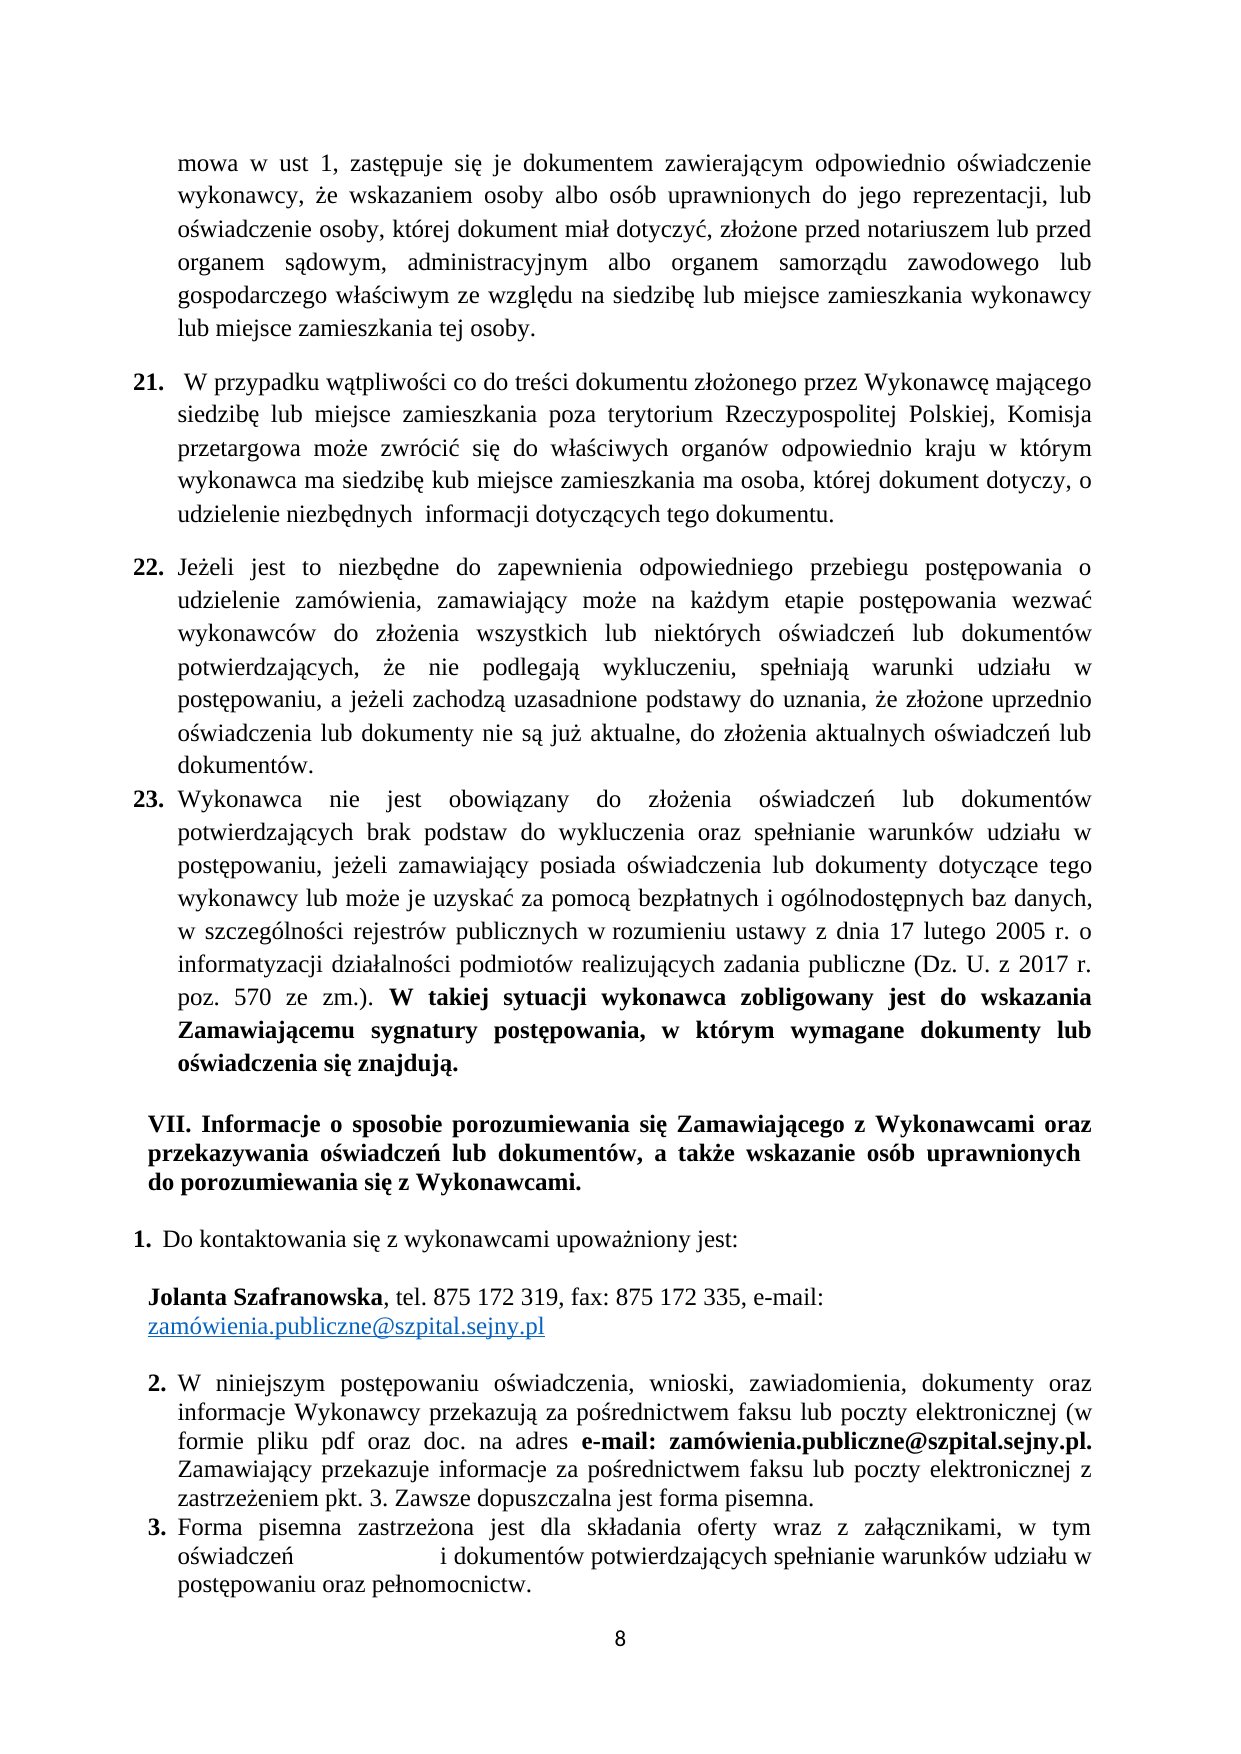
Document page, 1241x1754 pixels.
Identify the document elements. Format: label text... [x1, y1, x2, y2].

list Jeżeli jest to niezbędne do zapewnienia odpowiedniego przebiegu postępowania o udzielenie zamówienia, zamawiający może na każdym etapie postępowania wezwać wykonawców do złożenia wszystkich lub niektórych oświadczeń lub dokumentów potwierdzających, że nie podlegają wykluczeniu, spełniają warunki udziału w postępowaniu, a jeżeli zachodzą uzasadnione podstawy do uznania, że złożone uprzednio oświadczenia lub dokumenty nie są już aktualne, do złożenia aktualnych oświadczeń lub dokumentów. [133, 552, 1093, 779]
list Do kontaktowania się z wykonawcami upoważniony jest: [133, 1224, 1093, 1253]
list Forma pisemna zastrzeżona jest dla składania oferty wraz z załącznikami, w tym oświadczeń i dokumentów potwierdzających spełnianie warunków udziału w postępowaniu oraz pełnomocnictw. [148, 1512, 1093, 1598]
text VII. Informacje o sposobie porozumiewania się Zamawiającego z Wykonawcami oraz przekazywania oświadczeń lub dokumentów, a także wskazanie osób uprawnionych do porozumiewania się z Wykonawcami. [148, 1109, 1093, 1196]
list W niniejszym postępowaniu oświadczenia, wnioski, zawiadomienia, dokumenty oraz informacje Wykonawcy przekazują za pośrednictwem faksu lub poczty elektronicznej (w formie pliku pdf oraz doc. na adres e-mail: zamówienia.publiczne@szpital.sejny.pl. Zamawiający przekazuje informacje za pośrednictwem faksu lub poczty elektronicznej z zastrzeżeniem pkt. 3. Zawsze dopuszczalna jest forma pisemna. [148, 1368, 1093, 1512]
list Wykonawca nie jest obowiązany do złożenia oświadczeń lub dokumentów potwierdzających brak podstaw do wykluczenia oraz spełnianie warunków udziału w postępowaniu, jeżeli zamawiający posiada oświadczenia lub dokumenty dotyczące tego wykonawcy lub może je uzyskać za pomocą bezpłatnych i ogólnodostępnych baz danych, w szczególności rejestrów publicznych w rozumieniu ustawy z dnia 17 lutego 2005 r. o informatyzacji działalności podmiotów realizujących zadania publiczne (Dz. U. z 2017 r. poz. 570 ze zm.). W takiej sytuacji wykonawca zobligowany jest do wskazania Zamawiającemu sygnatury postępowania, w którym wymagane dokumenty lub oświadczenia się znajdują. [133, 784, 1093, 1077]
text Jolanta Szafranowska, tel. 875 172 319, fax: 875 172 335, e-mail: zamówienia.publiczne@szpital.sejny.pl [148, 1282, 1093, 1339]
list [133, 148, 1093, 341]
list W przypadku wątpliwości co do treści dokumentu złożonego przez Wykonawcę mającego siedzibę lub miejsce zamieszkania poza terytorium Rzeczypospolitej Polskiej, Komisja przetargowa może zwrócić się do właściwych organów odpowiednio kraju w którym wykonawca ma siedzibę kub miejsce zamieszkania ma osoba, której dokument dotyczy, o udzielenie niezbędnych informacji dotyczących tego dokumentu. [133, 367, 1093, 527]
